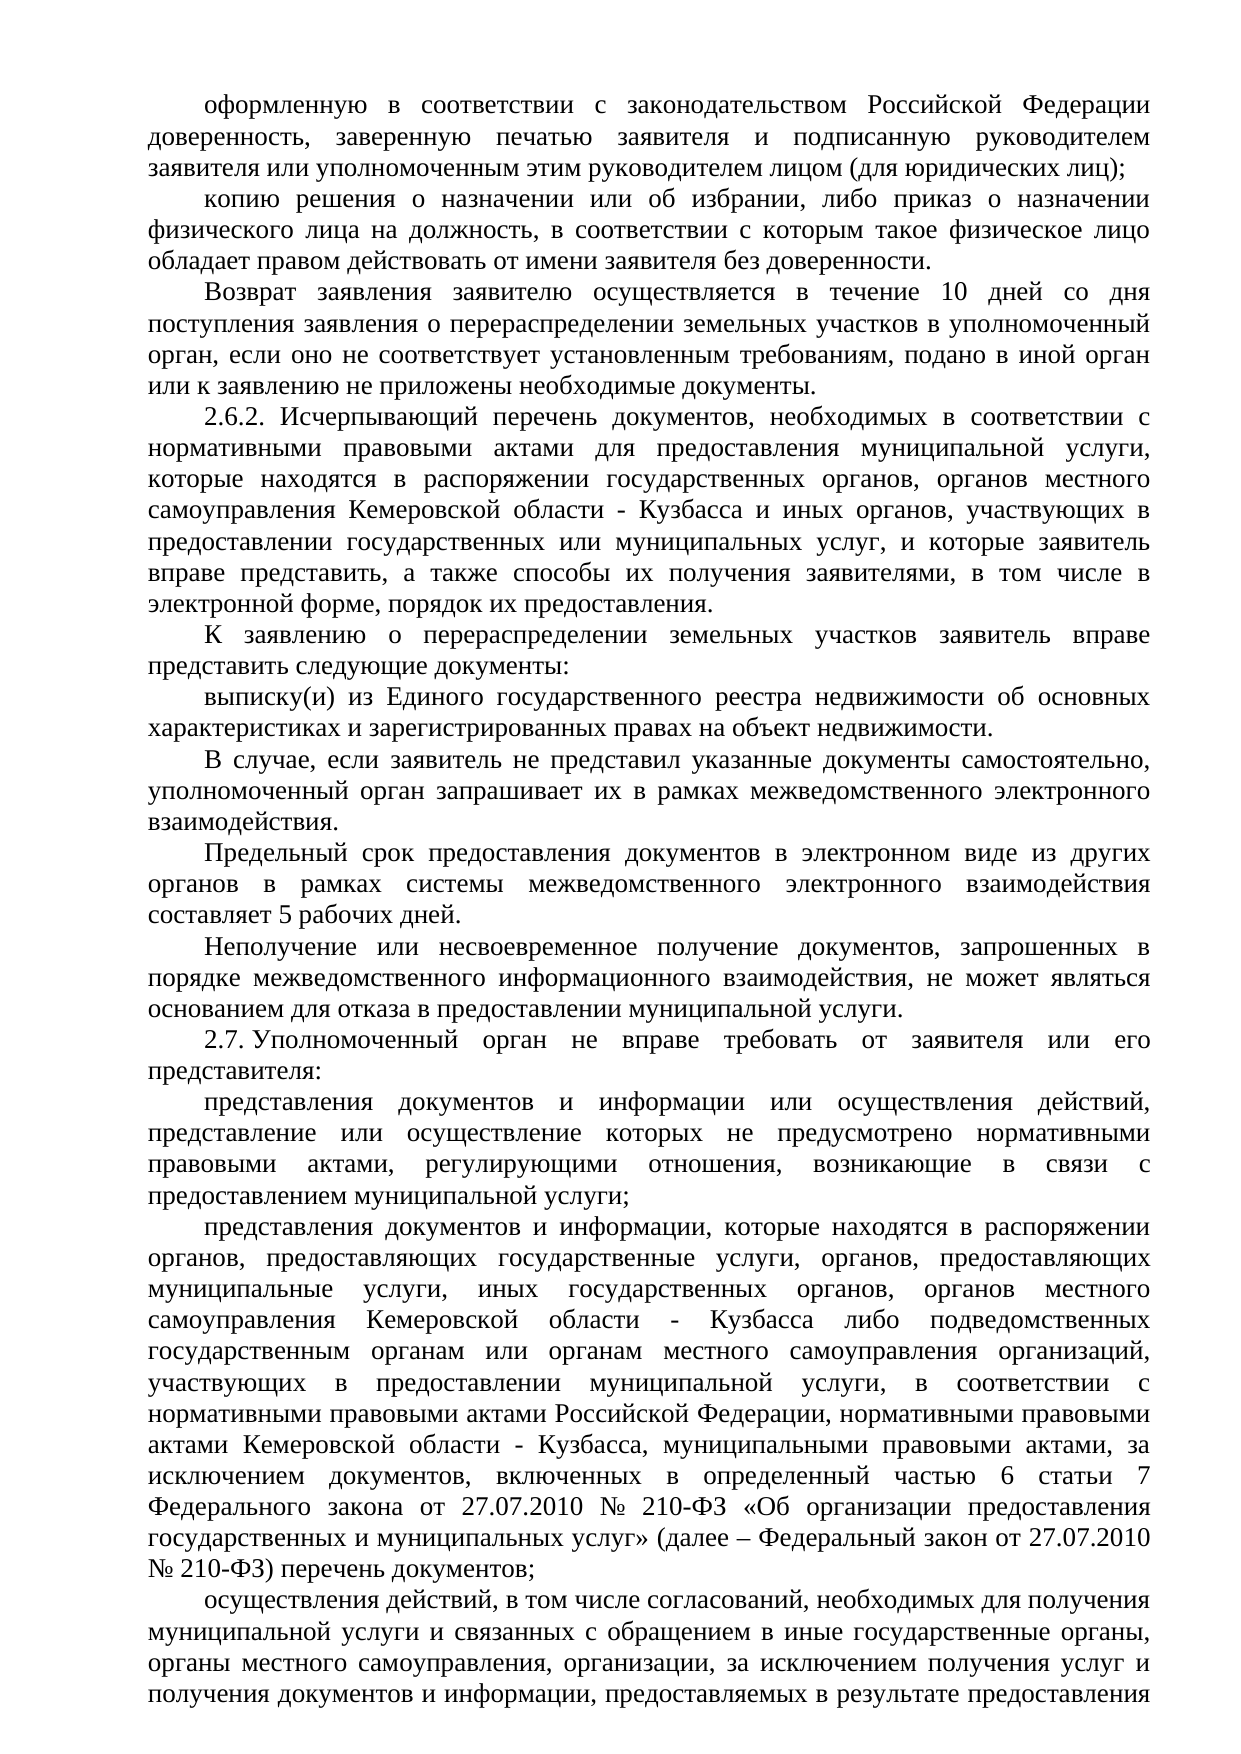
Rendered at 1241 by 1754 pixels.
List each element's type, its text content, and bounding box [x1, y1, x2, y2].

text представления документов и информации или осуществления действий, представление или осуществление которых не предусмотрено нормативными правовыми актами, регулирующими отношения, возникающие в связи с предоставлением муниципальной услуги; [148, 1085, 1152, 1210]
text Возврат заявления заявителю осуществляется в течение 10 дней со дня поступления заявления о перераспределении земельных участков в уполномоченный орган, если оно не соответствует установленным требованиям, подано в иной орган или к заявлению не приложены необходимые документы. [148, 276, 1152, 400]
text 2.6.2. Исчерпывающий перечень документов, необходимых в соответствии с нормативными правовыми актами для предоставления муниципальной услуги, которые находятся в распоряжении государственных органов, органов местного самоуправления Кемеровской области - Кузбасса и иных органов, участвующих в предоставлении государственных или муниципальных услуг, и которые заявитель вправе представить, а также способы их получения заявителями, в том числе в электронной форме, порядок их предоставления. [148, 400, 1152, 618]
text Предельный срок предоставления документов в электронном виде из других органов в рамках системы межведомственного электронного взаимодействия составляет 5 рабочих дней. [148, 836, 1152, 929]
text выписку(и) из Единого государственного реестра недвижимости об основных характеристиках и зарегистрированных правах на объект недвижимости. [148, 680, 1152, 743]
text 2.7..Уполномоченный орган не вправе требовать от заявителя или его представителя: [148, 1023, 1152, 1085]
text копию решения о назначении или об избрании, либо приказ о назначении физического лица на должность, в соответствии с которым такое физическое лицо обладает правом действовать от имени заявителя без доверенности. [148, 182, 1152, 276]
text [148, 1584, 1152, 1708]
text Неполучение или несвоевременное получение документов, запрошенных в порядке межведомственного информационного взаимодействия, не может являться основанием для отказа в предоставлении муниципальной услуги. [148, 929, 1152, 1023]
text К заявлению о перераспределении земельных участков заявитель вправе представить следующие документы: [148, 618, 1152, 680]
text оформленную в соответствии с законодательством Российской Федерации доверенность, заверенную печатью заявителя и подписанную руководителем заявителя или уполномоченным этим руководителем лицом (для юридических лиц); [148, 89, 1152, 182]
text представления документов и информации, которые находятся в распоряжении органов, предоставляющих государственные услуги, органов, предоставляющих муниципальные услуги, иных государственных органов, органов местного самоуправления Кемеровской области - Кузбасса либо подведомственных государственным органам или органам местного самоуправления организаций, участвующих в предоставлении муниципальной услуги, в соответствии с нормативными правовыми актами Российской Федерации, нормативными правовыми актами Кемеровской области - Кузбасса, муниципальными правовыми актами, за исключением документов, включенных в определенный частью 6 статьи 7 Федерального закона от 27.07.2010 № 210-ФЗ «Об организации предоставления государственных и муниципальных услуг» (далее – Федеральный закон от 27.07.2010 № 210-ФЗ) перечень документов; [148, 1210, 1152, 1584]
text В случае, если заявитель не представил указанные документы самостоятельно, уполномоченный орган запрашивает их в рамках межведомственного электронного взаимодействия. [148, 743, 1152, 836]
